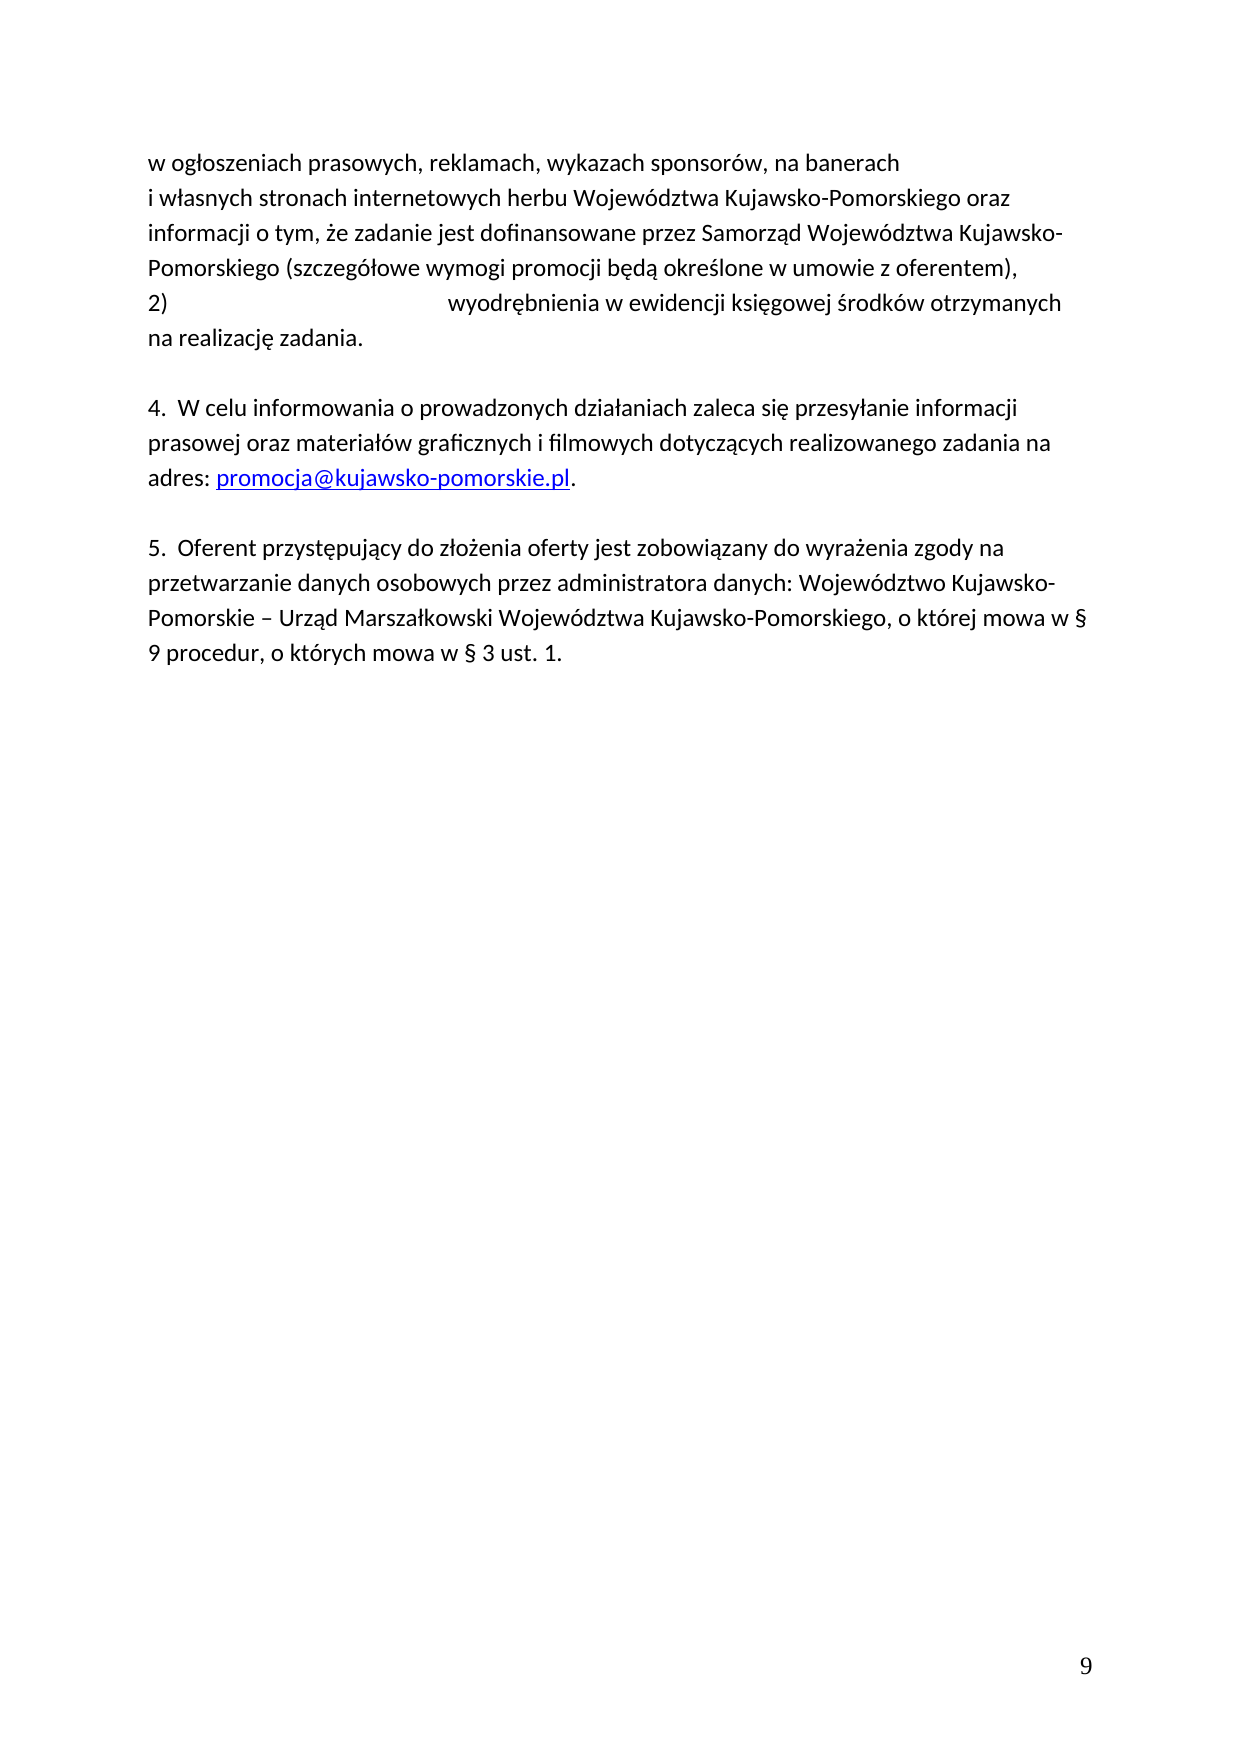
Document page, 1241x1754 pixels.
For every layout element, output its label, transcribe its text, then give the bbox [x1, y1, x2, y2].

list Oferent przystępujący do złożenia oferty jest zobowiązany do wyrażenia zgody na przetwarzanie danych osobowych przez administratora danych: Województwo Kujawsko-Pomorskie – Urząd Marszałkowski Województwa Kujawsko-Pomorskiego, o której mowa w § 9 procedur, o których mowa w § 3 ust. 1. [148, 533, 1093, 668]
list W celu informowania o prowadzonych działaniach zaleca się przesyłanie informacji prasowej oraz materiałów graficznych i filmowych dotyczących realizowanego zadania na adres: promocja@kujawsko-pomorskie.pl. [148, 393, 1093, 493]
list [148, 148, 1093, 283]
list wyodrębnienia w ewidencji księgowej środków otrzymanych na realizację zadania. [148, 288, 1093, 353]
